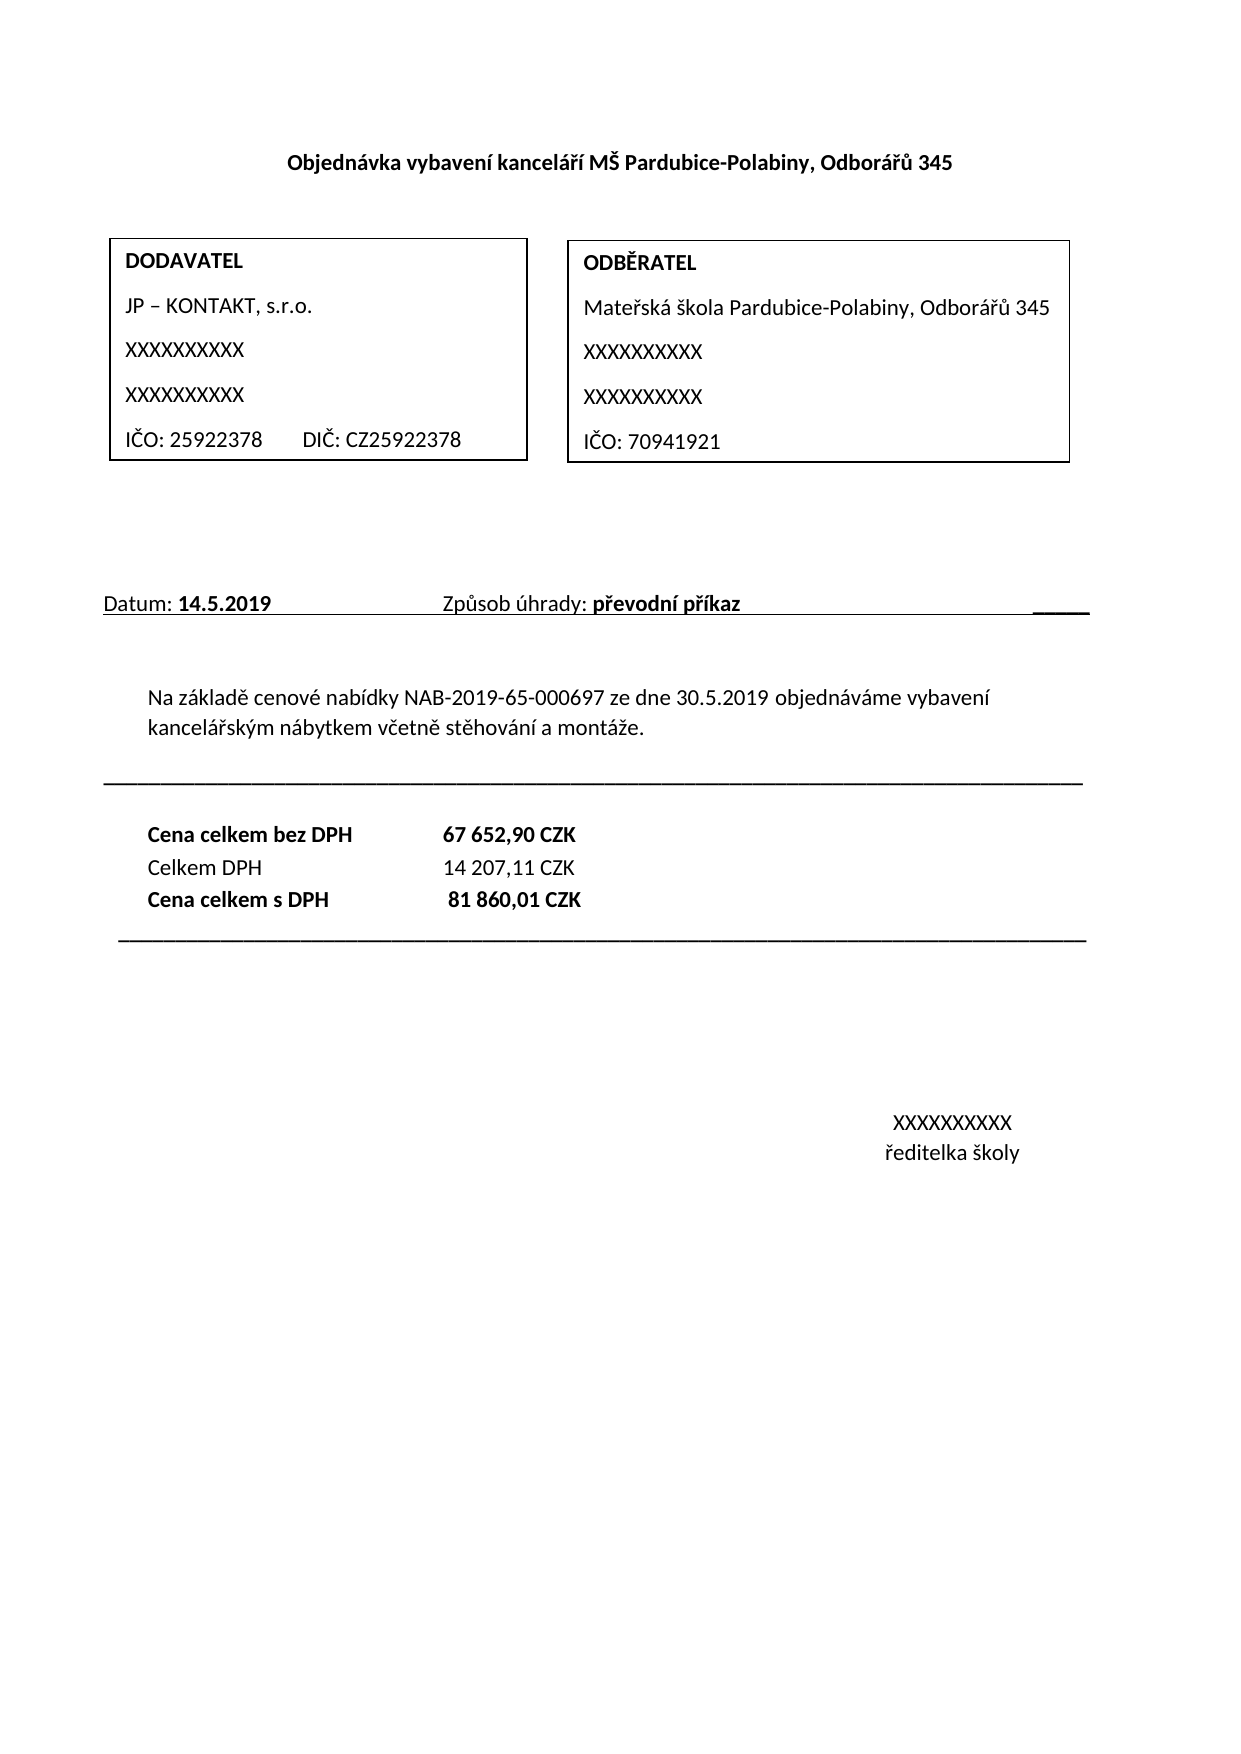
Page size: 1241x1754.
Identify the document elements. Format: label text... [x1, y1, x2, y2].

text Celkem DPH 14 207,11 CZK [148, 853, 1093, 881]
text Objednávka vybavení kanceláří MŠ Pardubice-Polabiny, Odborářů 345 [148, 148, 1093, 176]
text Cena celkem bez DPH 67 652,90 CZK [148, 821, 1093, 848]
text _____________________________________________________________________________________ [118, 917, 1093, 945]
text ředitelka školy [812, 1138, 1093, 1166]
text Na základě cenové nabídky NAB-2019-65-000697 ze dne 30.5.2019 objednáváme vybavení kancelářským nábytkem včetně stěhování a montáže. [148, 683, 1093, 741]
text Datum: 14.5.2019 Způsob úhrady: převodní příkaz _____ [103, 589, 1093, 617]
text Cena celkem s DPH 81 860,01 CZK [148, 885, 1093, 913]
text XXXXXXXXXX [812, 1108, 1093, 1136]
text ______________________________________________________________________________________ [103, 760, 1093, 788]
